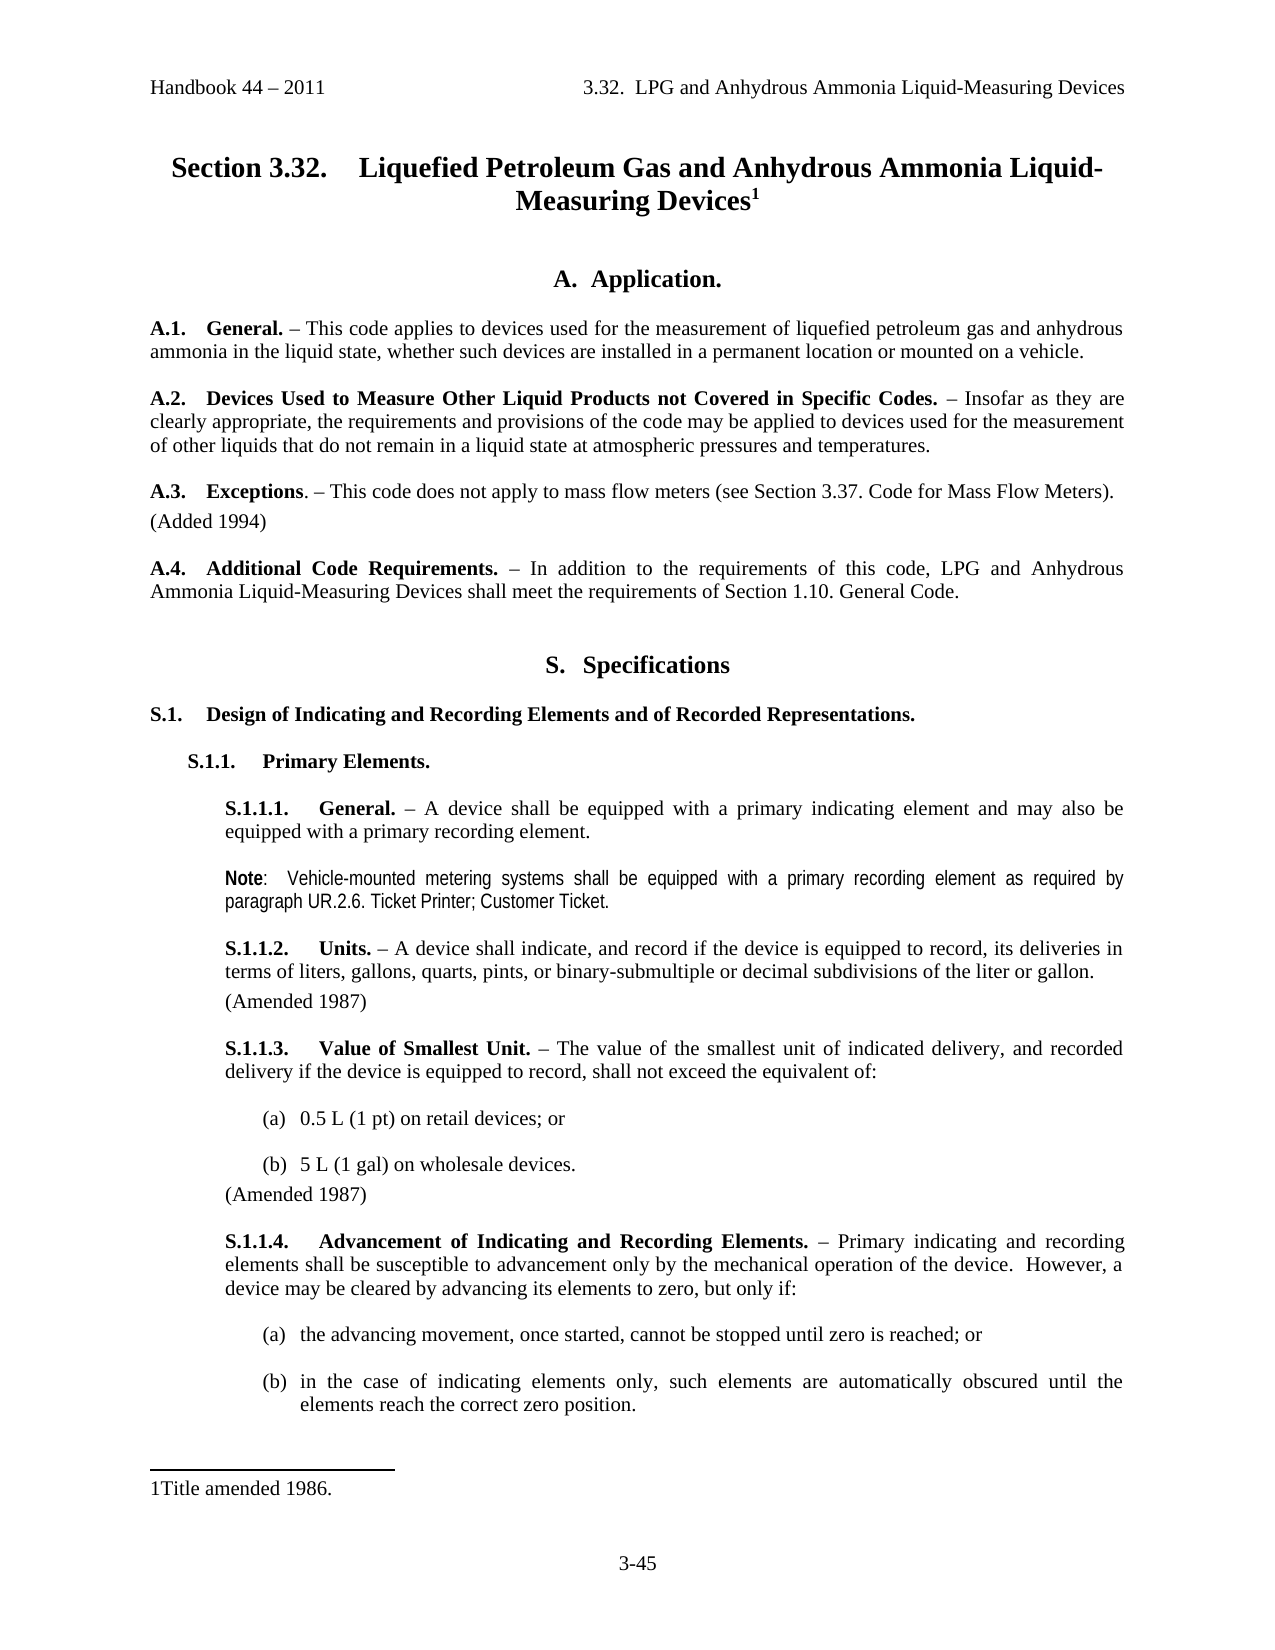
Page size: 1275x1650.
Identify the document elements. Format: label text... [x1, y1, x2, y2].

text (b) in the case of indicating elements only, such elements are automatically obscured until the elements reach the correct zero position. [262, 1370, 1125, 1416]
text S.1.1.1. General. – A device shall be equipped with a primary indicating element and may also be equipped with a primary recording element. [225, 797, 1125, 843]
text (Amended 1987) [225, 1183, 1125, 1206]
subtitle S. Specifications [150, 650, 1125, 679]
text (a) the advancing movement, once started, cannot be stopped until zero is reached; or [262, 1323, 1125, 1346]
text A.1. General. – This code applies to devices used for the measurement of liquefied petroleum gas and anhydrous ammonia in the liquid state, whether such devices are installed in a permanent location or mounted on a vehicle. [150, 317, 1125, 363]
text A.3. Exceptions. – This code does not apply to mass flow meters (see Section 3.37. Code for Mass Flow Meters). [150, 480, 1125, 503]
subtitle S.1.1. Primary Elements. [187, 749, 1125, 773]
subtitle Section 3.32. Liquefied Petroleum Gas and Anhydrous Ammonia Liquid-Measuring Devices [150, 150, 1125, 217]
subtitle A. Application. [150, 264, 1125, 293]
text (a) 0.5 L (1 pt) on retail devices; or [262, 1107, 1125, 1130]
text S.1.1.2. Units. – A device shall indicate, and record if the device is equipped to record, its deliveries in terms of liters, gallons, quarts, pints, or binary-submultiple or decimal subdivisions of the liter or gallon. [225, 937, 1125, 983]
text (Added 1994) [150, 510, 1125, 533]
subtitle S.1. Design of Indicating and Recording Elements and of Recorded Representations. [150, 702, 1125, 726]
text Note: Vehicle-mounted metering systems shall be equipped with a primary recording element as required by paragraph UR.2.6. Ticket Printer; Customer Ticket. [225, 867, 1125, 913]
text A.2. Devices Used to Measure Other Liquid Products not Covered in Specific Codes. – Insofar as they are clearly appropriate, the requirements and provisions of the code may be applied to devices used for the measurement of other liquids that do not remain in a liquid state at atmospheric pressures and temperatures. [150, 387, 1125, 457]
text A.4. Additional Code Requirements. – In addition to the requirements of this code, LPG and Anhydrous Ammonia Liquid-Measuring Devices shall meet the requirements of Section 1.10. General Code. [150, 556, 1125, 603]
text S.1.1.4. Advancement of Indicating and Recording Elements. – Primary indicating and recording elements shall be susceptible to advancement only by the mechanical operation of the device. However, a device may be cleared by advancing its elements to zero, but only if: [225, 1229, 1125, 1300]
text S.1.1.3. Value of Smallest Unit. – The value of the smallest unit of indicated delivery, and recorded delivery if the device is equipped to record, shall not exceed the equivalent of: [225, 1036, 1125, 1083]
text (b) 5 L (1 gal) on wholesale devices. [262, 1153, 1125, 1177]
text (Amended 1987) [225, 990, 1125, 1013]
